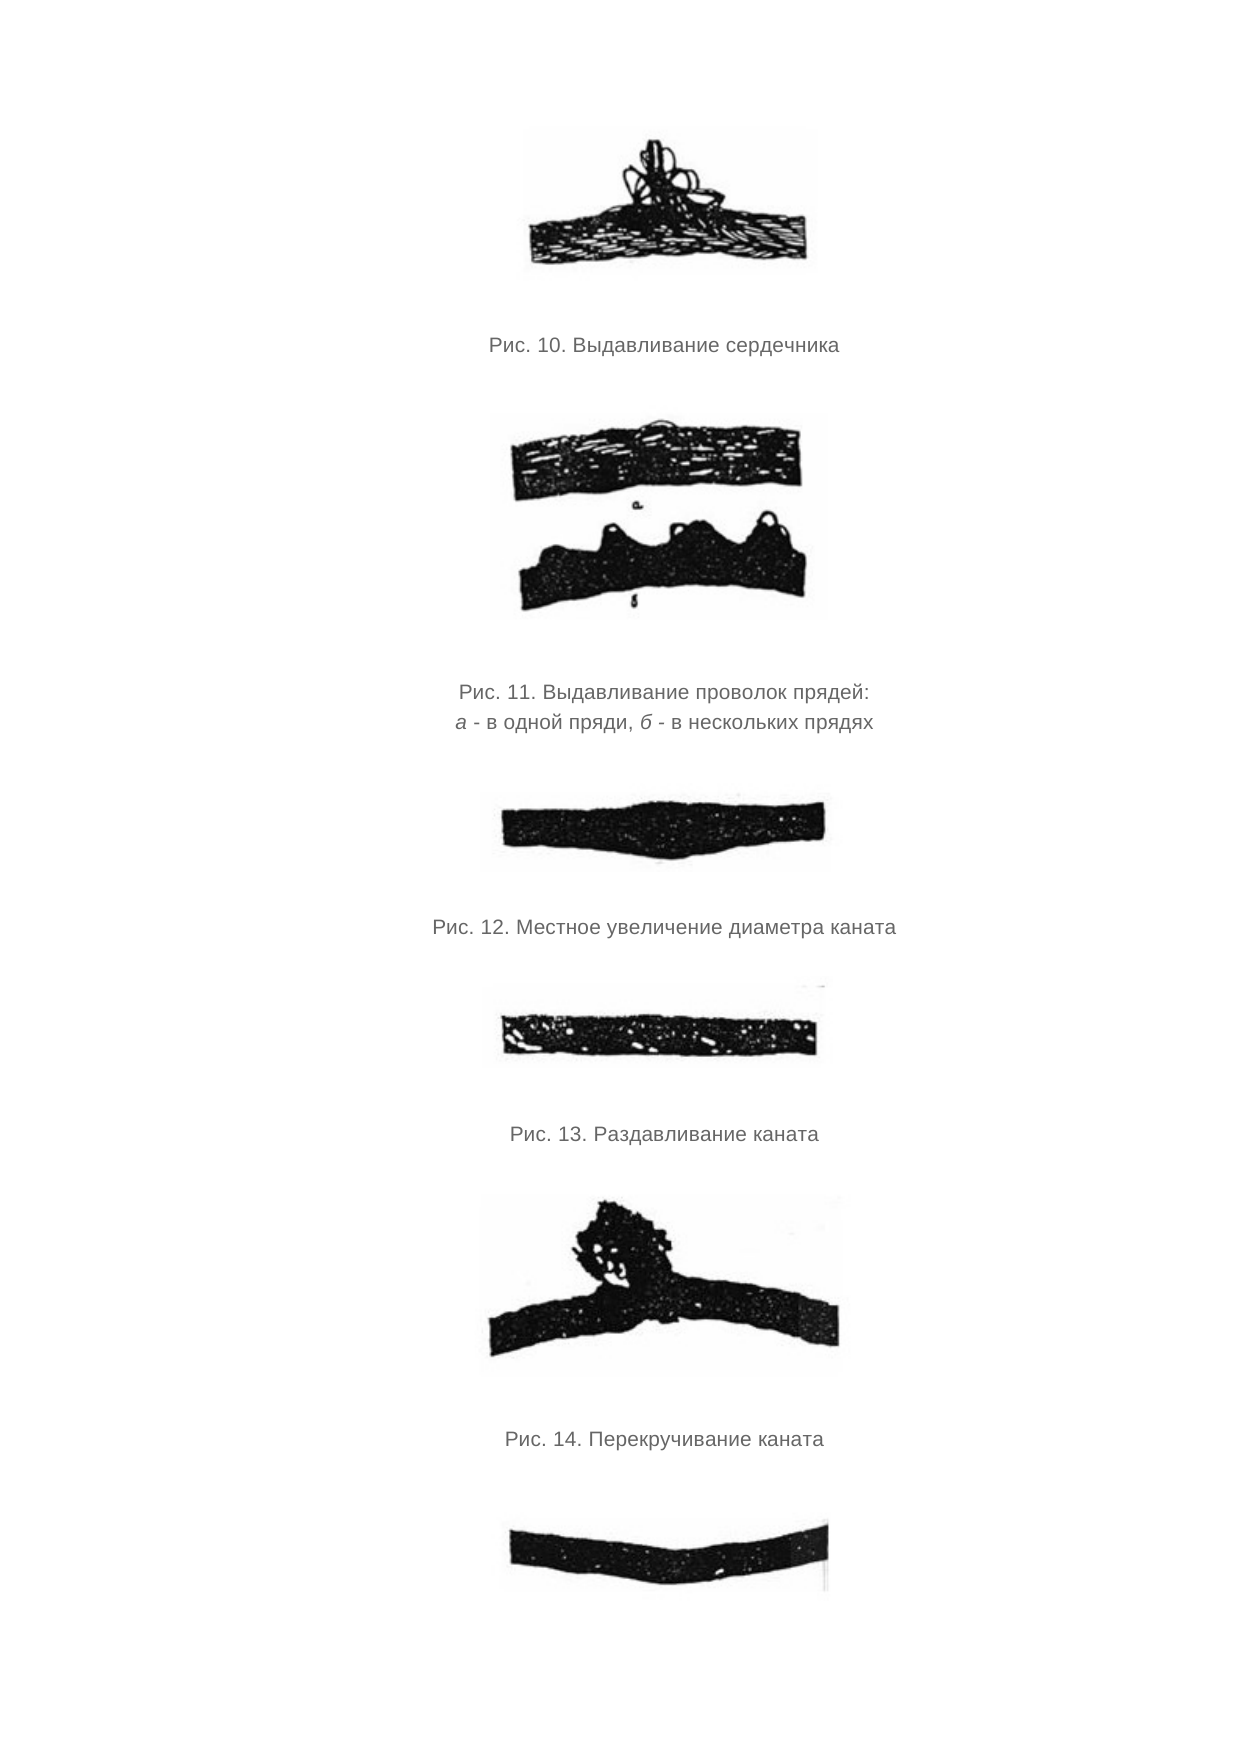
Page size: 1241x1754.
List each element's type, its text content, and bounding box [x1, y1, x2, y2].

picture [480, 771, 849, 872]
text Рис. 11. Выдавливание проволок прядей: а - в одной пряди, б - в нескольких прядях [177, 674, 1152, 734]
text Рис. 10. Выдавливание сердечника [177, 327, 1152, 357]
picture [480, 1488, 849, 1604]
picture [474, 1183, 855, 1384]
text Рис. 13. Раздавливание каната [177, 1117, 1152, 1146]
text Рис. 14. Перекручивание каната [177, 1421, 1152, 1451]
picture [482, 976, 847, 1079]
picture [505, 118, 824, 290]
picture [489, 394, 840, 637]
text Рис. 12. Местное увеличение диаметра каната [177, 909, 1152, 938]
